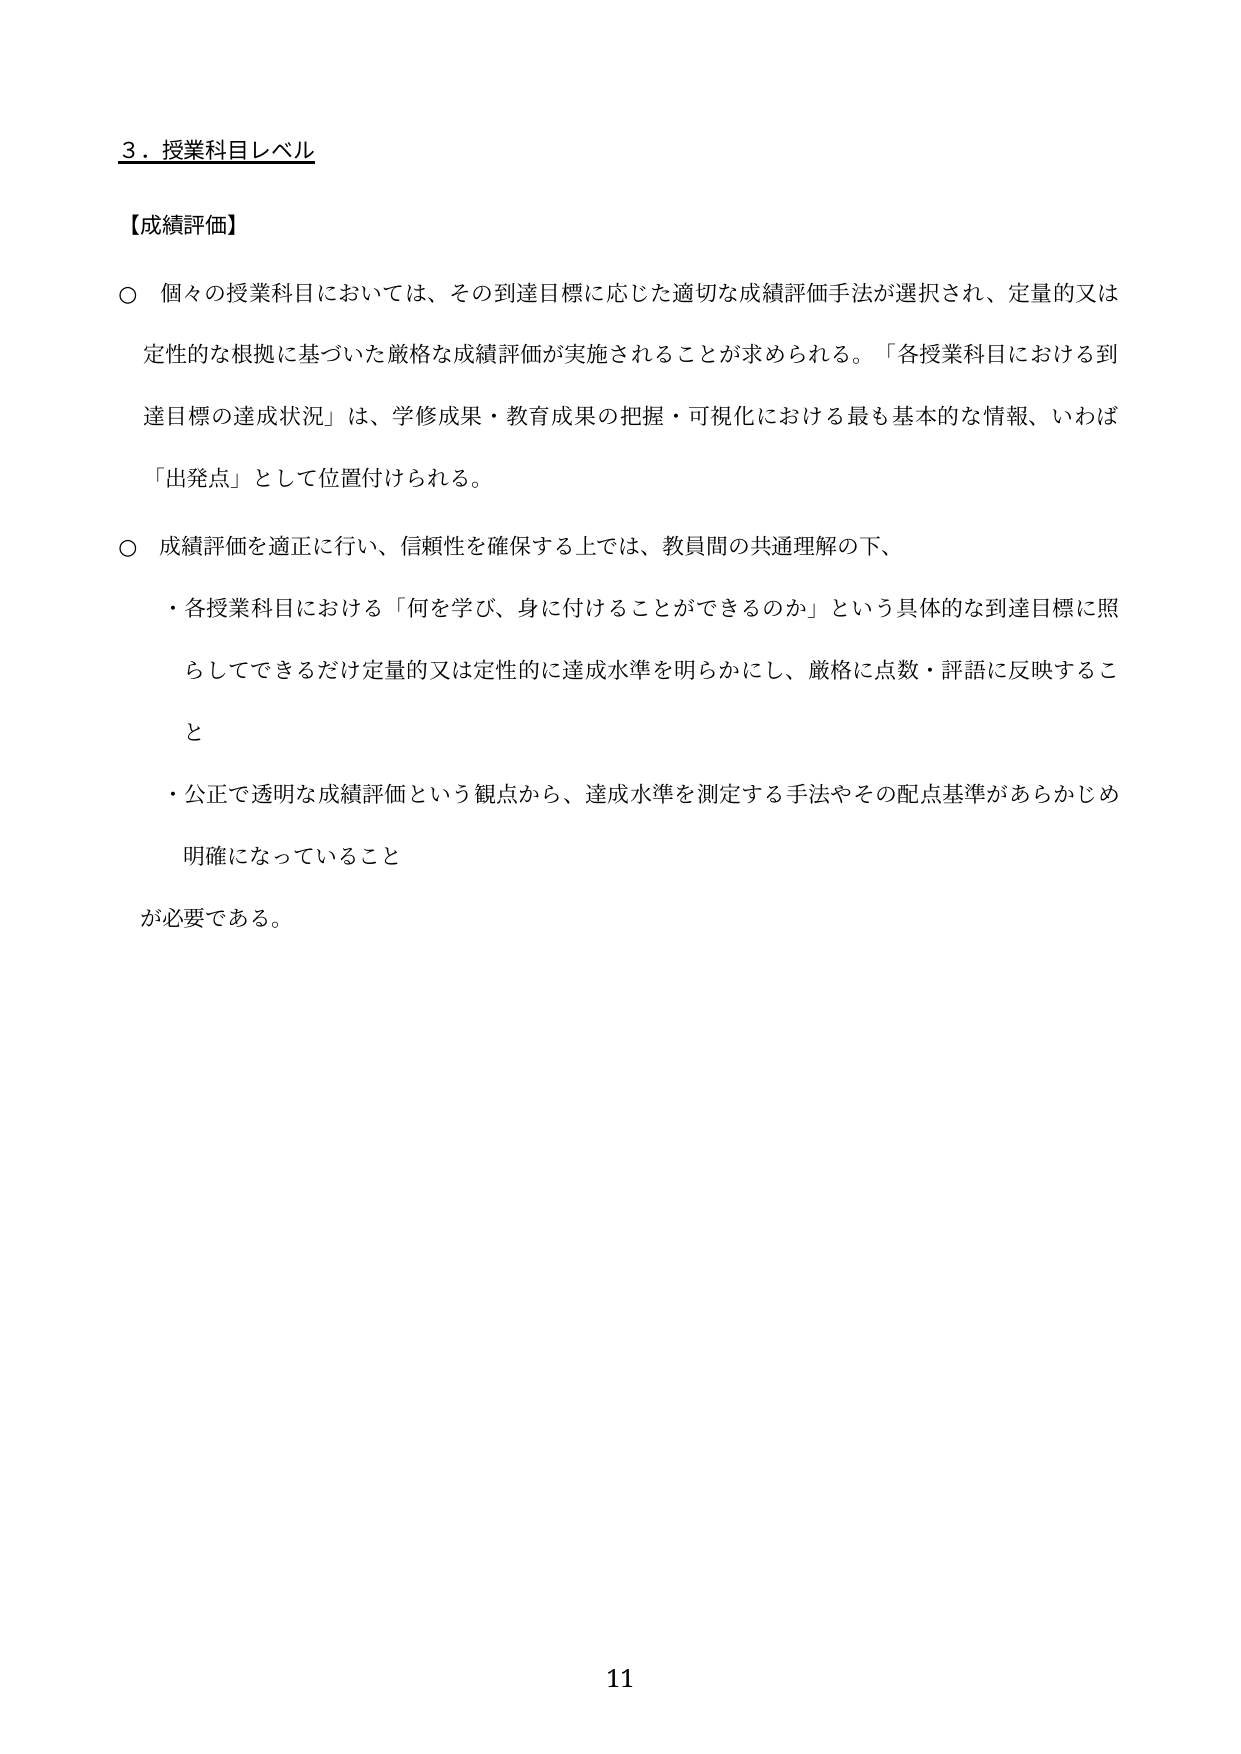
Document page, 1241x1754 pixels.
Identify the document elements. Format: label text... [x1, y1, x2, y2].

subtitle 授業科目レベル [118, 118, 1122, 180]
text ○ 成績評価を適正に行い、信頼性を確保する上では、教員間の共通理解の下、 [118, 514, 1122, 576]
text が必要である。 [118, 886, 1122, 947]
text ○ 個々の授業科目においては、その到達目標に応じた適切な成績評価手法が選択され、定量的又は定性的な根拠に基づいた厳格な成績評価が実施されることが求められる。「各授業科目における到達目標の達成状況」は、学修成果・教育成果の把握・可視化における最も基本的な情報、いわば「出発点」として位置付けられる。 [118, 261, 1122, 508]
text ・各授業科目における「何を学び、身に付けることができるのか」という具体的な到達目標に照らしてできるだけ定量的又は定性的に達成水準を明らかにし、厳格に点数・評語に反映すること [162, 576, 1122, 762]
subtitle 【成績評価】 [118, 192, 1122, 254]
text ・公正で透明な成績評価という観点から、達成水準を測定する手法やその配点基準があらかじめ明確になっていること [162, 762, 1122, 886]
